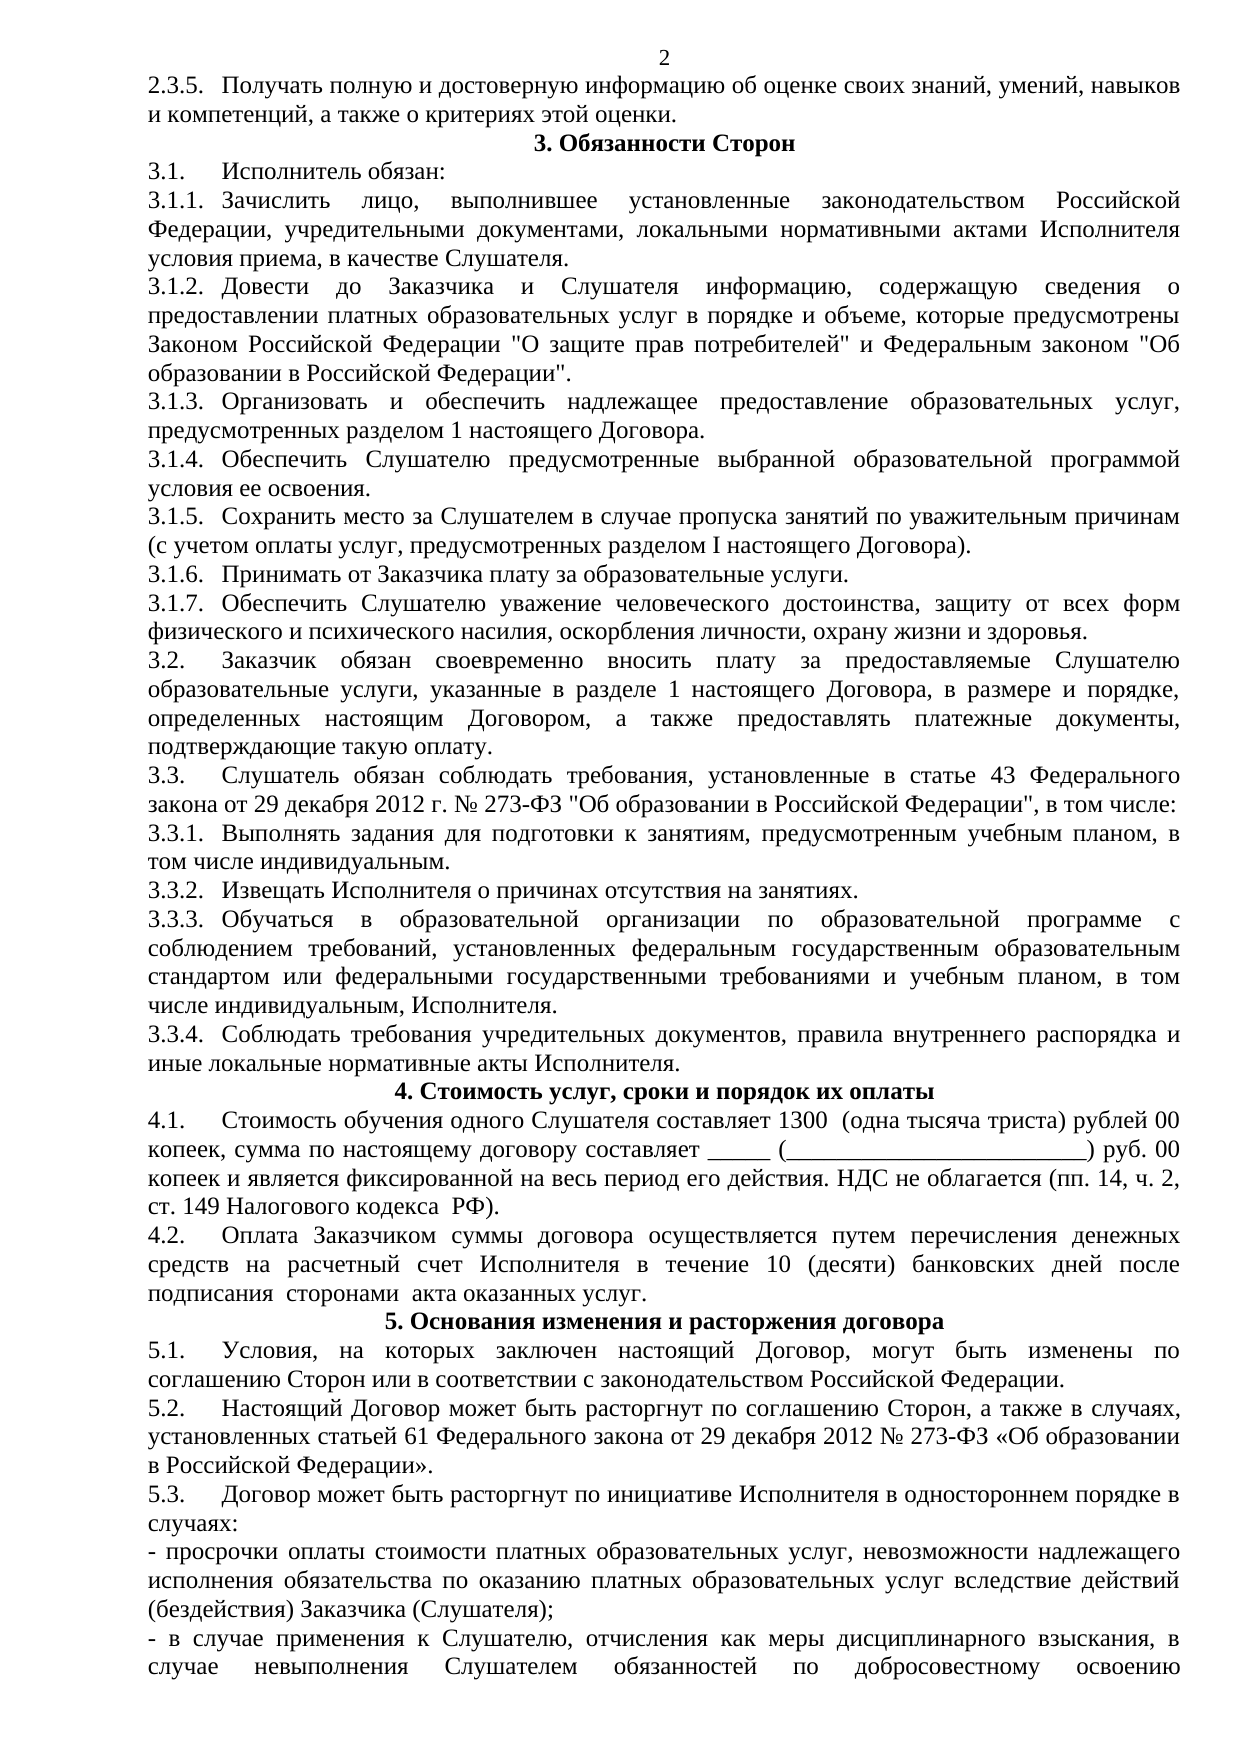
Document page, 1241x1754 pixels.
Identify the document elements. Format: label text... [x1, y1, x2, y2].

text 4.2. Оплата Заказчиком суммы договора осуществляется путем перечисления денежных средств на расчетный счет Исполнителя в течение 10 (десяти) банковских дней после подписания сторонами акта оказанных услуг. [148, 1220, 1181, 1306]
text 4. Стоимость услуг, сроки и порядок их оплаты [148, 1076, 1181, 1105]
text 3.3.2. Извещать Исполнителя о причинах отсутствия на занятиях. [148, 875, 1181, 904]
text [148, 1623, 1181, 1680]
text 5.3. Договор может быть расторгнут по инициативе Исполнителя в одностороннем порядке в случаях: [148, 1479, 1181, 1536]
text 5.1. Условия, на которых заключен настоящий Договор, могут быть изменены по соглашению Сторон или в соответствии с законодательством Российской Федерации. [148, 1335, 1181, 1393]
text 3. Обязанности Сторон [148, 128, 1181, 156]
text 3.3.3. Обучаться в образовательной организации по образовательной программе с соблюдением требований, установленных федеральным государственным образовательным стандартом или федеральными государственными требованиями и учебным планом, в том числе индивидуальным, Исполнителя. [148, 904, 1181, 1019]
text 3.2. Заказчик обязан своевременно вносить плату за предоставляемые Слушателю образовательные услуги, указанные в разделе 1 настоящего Договора, в размере и порядке, определенных настоящим Договором, а также предоставлять платежные документы, подтверждающие такую оплату. [148, 645, 1181, 760]
text 3.1.6. Принимать от Заказчика плату за образовательные услуги. [148, 559, 1181, 588]
text 3.1.3. Организовать и обеспечить надлежащее предоставление образовательных услуг, предусмотренных разделом 1 настоящего Договора. [148, 386, 1181, 444]
text 3.1.5. Сохранить место за Слушателем в случае пропуска занятий по уважительным причинам (с учетом оплаты услуг, предусмотренных разделом I настоящего Договора). [148, 501, 1181, 559]
text 2.3.5. Получать полную и достоверную информацию об оценке своих знаний, умений, навыков и компетенций, а также о критериях этой оценки. [148, 70, 1181, 128]
text 5. Основания изменения и расторжения договора [148, 1306, 1181, 1335]
text 3.3.1. Выполнять задания для подготовки к занятиям, предусмотренным учебным планом, в том числе индивидуальным. [148, 818, 1181, 875]
text 3.3.4. Соблюдать требования учредительных документов, правила внутреннего распорядка и иные локальные нормативные акты Исполнителя. [148, 1019, 1181, 1076]
text 3.1.1. Зачислить лицо, выполнившее установленные законодательством Российской Федерации, учредительными документами, локальными нормативными актами Исполнителя условия приема, в качестве Слушателя. [148, 185, 1181, 271]
text - просрочки оплаты стоимости платных образовательных услуг, невозможности надлежащего исполнения обязательства по оказанию платных образовательных услуг вследствие действий (бездействия) Заказчика (Слушателя); [148, 1536, 1181, 1623]
text 3.1.7. Обеспечить Слушателю уважение человеческого достоинства, защиту от всех форм физического и психического насилия, оскорбления личности, охрану жизни и здоровья. [148, 588, 1181, 645]
text 5.2. Настоящий Договор может быть расторгнут по соглашению Сторон, а также в случаях, установленных статьей 61 Федерального закона от 29 декабря 2012 № 273-ФЗ «Об образовании в Российской Федерации». [148, 1393, 1181, 1479]
text 3.1.4. Обеспечить Слушателю предусмотренные выбранной образовательной программой условия ее освоения. [148, 444, 1181, 501]
text 3.3. Слушатель обязан соблюдать требования, установленные в статье 43 Федерального закона от 29 декабря . № 273-ФЗ "Об образовании в Российской Федерации", в том числе: [148, 760, 1181, 818]
text 3.1. Исполнитель обязан: [148, 156, 1181, 185]
text 3.1.2. Довести до Заказчика и Слушателя информацию, содержащую сведения о предоставлении платных образовательных услуг в порядке и объеме, которые предусмотрены Законом Российской Федерации "О защите прав потребителей" и Федеральным законом "Об образовании в Российской Федерации". [148, 271, 1181, 386]
text 4.1. Стоимость обучения одного Слушателя составляет 1300 (одна тысяча триста) рублей 00 копеек, сумма по настоящему договору составляет _____ (________________________) руб. 00 копеек и является фиксированной на весь период его действия. НДС не облагается (пп. 14, ч. 2, ст. 149 Налогового кодекса РФ). [148, 1105, 1181, 1220]
